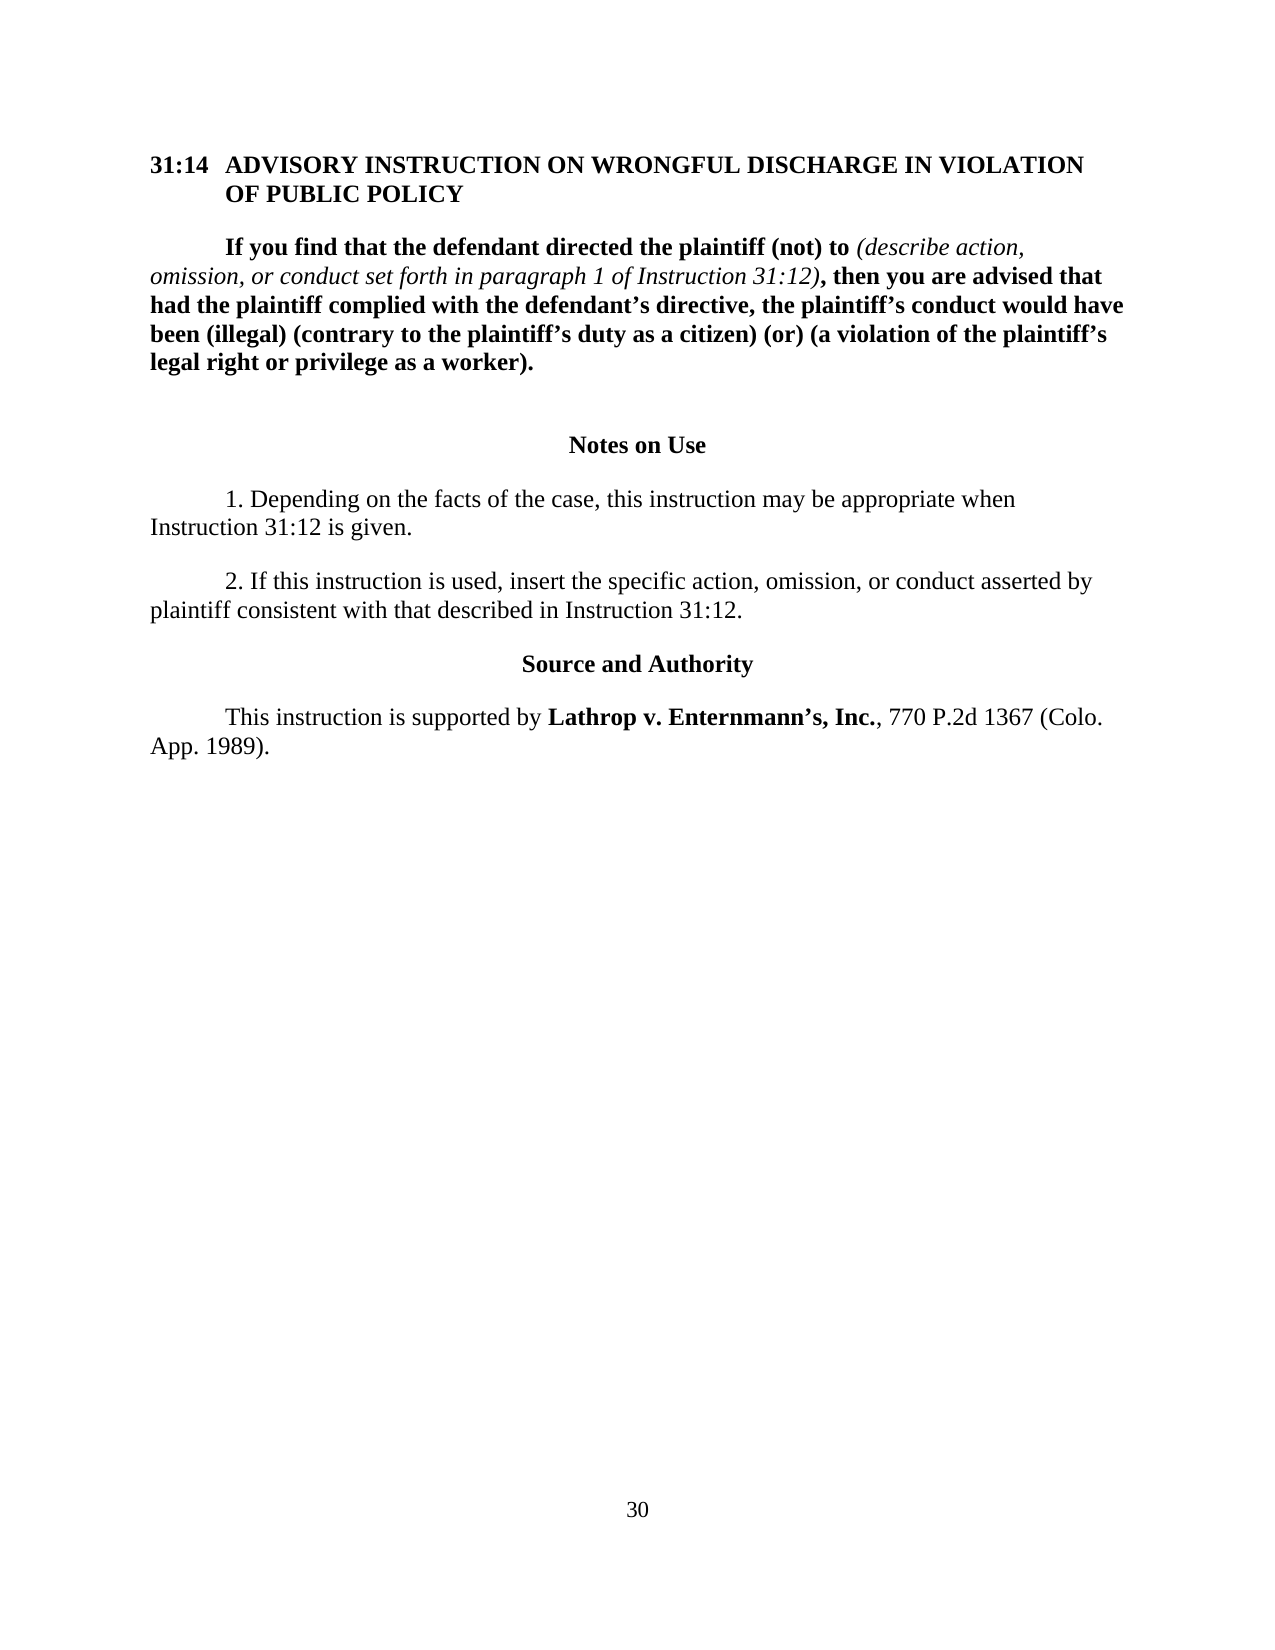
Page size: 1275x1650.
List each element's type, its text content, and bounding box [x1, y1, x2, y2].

text 31:14 ADVISORY INSTRUCTION ON WRONGFUL DISCHARGE IN VIOLATION OF PUBLIC POLICY [150, 150, 1125, 207]
text 1. Depending on the facts of the case, this instruction may be appropriate when Instruction 31:12 is given. [150, 484, 1125, 541]
text Source and Authority [150, 649, 1125, 677]
text This instruction is supported by Lathrop v. Enternmann’s, Inc., 770 P.2d 1367 (Colo. App. 1989). [150, 702, 1125, 760]
text Notes on Use [150, 430, 1125, 459]
text 2. If this instruction is used, insert the specific action, omission, or conduct asserted by plaintiff consistent with that described in Instruction 31:12. [150, 566, 1125, 624]
text If you find that the defendant directed the plaintiff (not) to (describe action, omission, or conduct set forth in paragraph 1 of Instruction 31:12), then you are advised that had the plaintiff complied with the defendant’s directive, the plaintiff’s conduct would have been (illegal) (contrary to the plaintiff’s duty as a citizen) (or) (a violation of the plaintiff’s legal right or privilege as a worker). [150, 232, 1125, 376]
